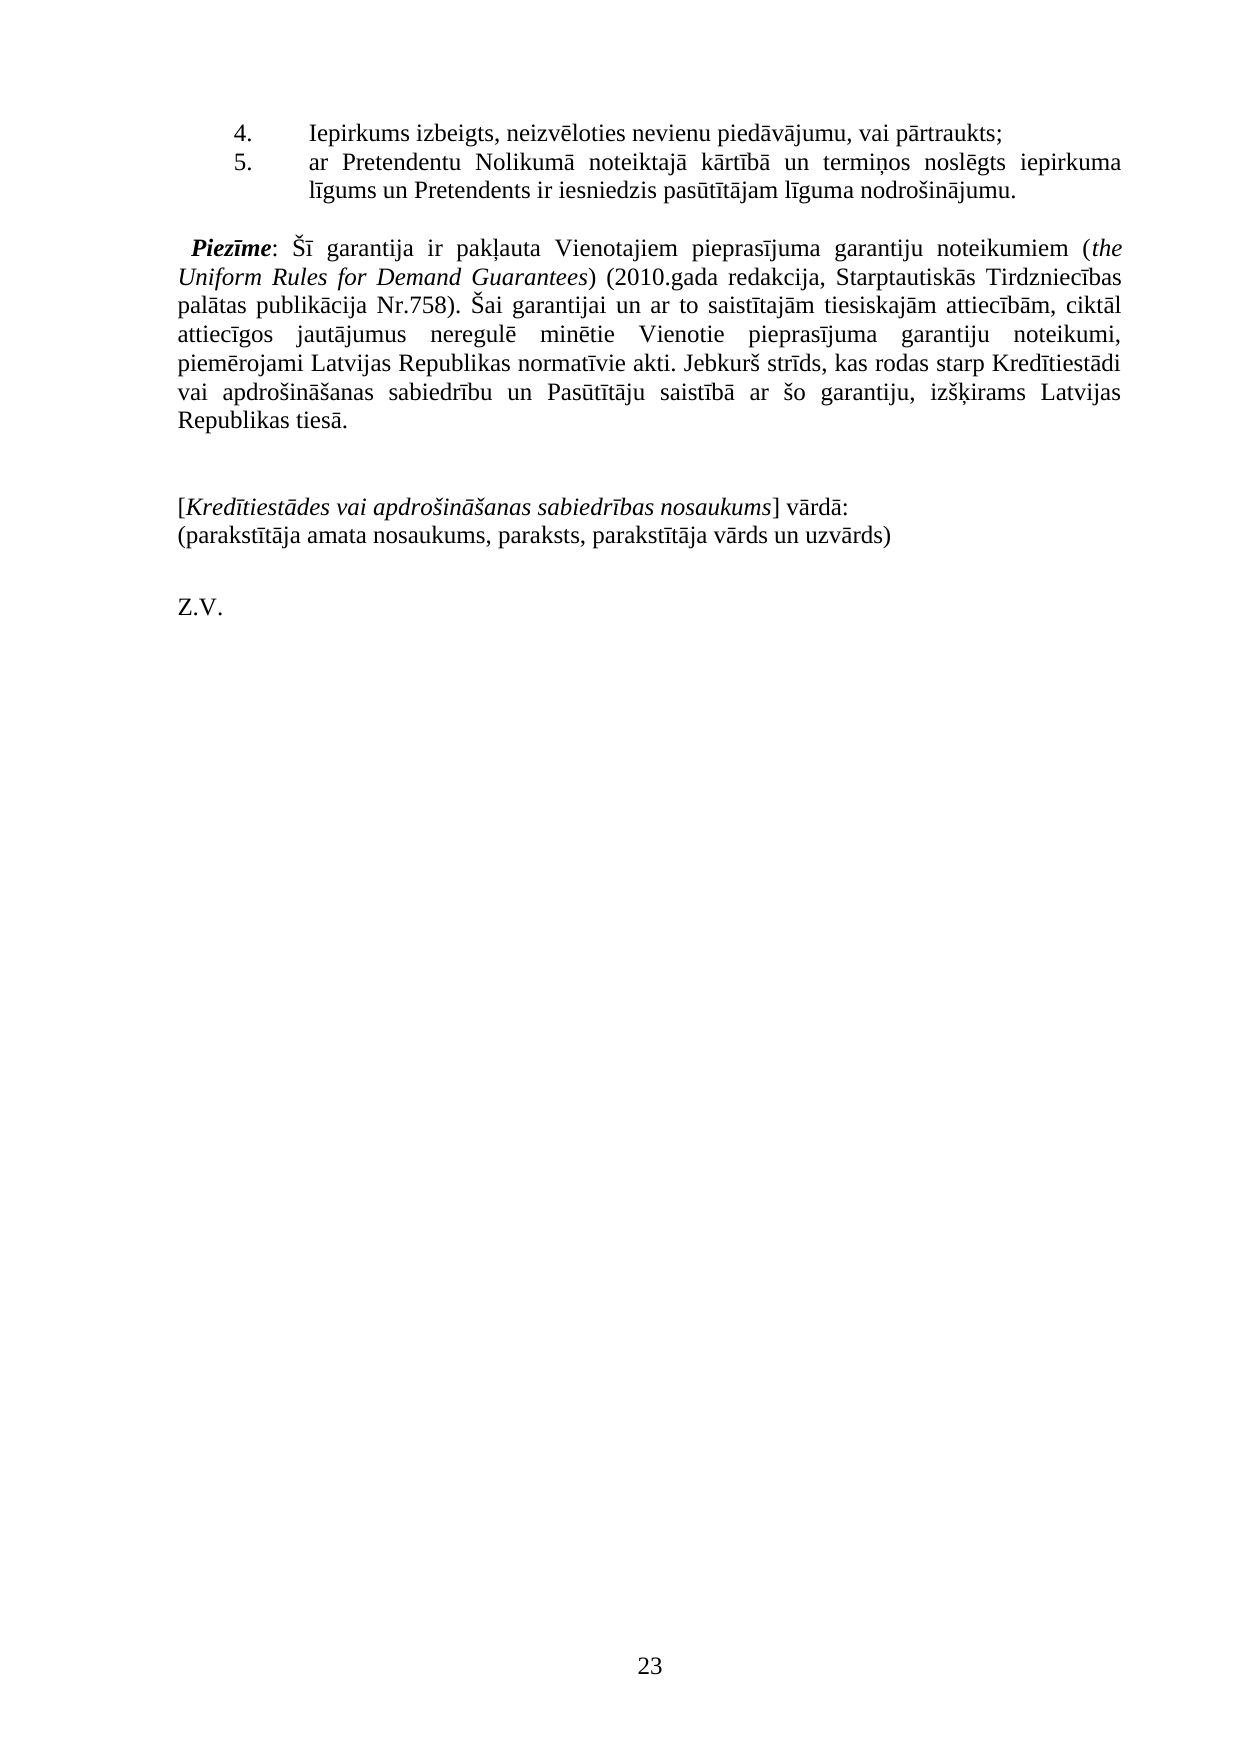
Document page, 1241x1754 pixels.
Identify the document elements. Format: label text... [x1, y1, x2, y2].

text Piezīme: Šī garantija ir pakļauta Vienotajiem pieprasījuma garantiju noteikumiem (the Uniform Rules for Demand Guarantees) (2010.gada redakcija, Starptautiskās Tirdzniecības palātas publikācija Nr.758). Šai garantijai un ar to saistītajām tiesiskajām attiecībām, ciktāl attiecīgos jautājumus neregulē minētie Vienotie pieprasījuma garantiju noteikumi, piemērojami Latvijas Republikas normatīvie akti. Jebkurš strīds, kas rodas starp Kredītiestādi vai apdrošināšanas sabiedrību un Pasūtītāju saistībā ar šo garantiju, izšķirams Latvijas Republikas tiesā. [177, 233, 1122, 434]
text [Kredītiestādes vai apdrošināšanas sabiedrības nosaukums] vārdā: [177, 492, 1122, 521]
text Z.V. [177, 592, 1122, 621]
text (parakstītāja amata nosaukums, paraksts, parakstītāja vārds un uzvārds) [177, 521, 1122, 549]
list ar Pretendentu Nolikumā noteiktajā kārtībā un termiņos noslēgts iepirkuma līgums un Pretendents ir iesniedzis pasūtītājam līguma nodrošinājumu. [233, 147, 1122, 204]
list Iepirkums izbeigts, neizvēloties nevienu piedāvājumu, vai pārtraukts; [233, 118, 1122, 147]
